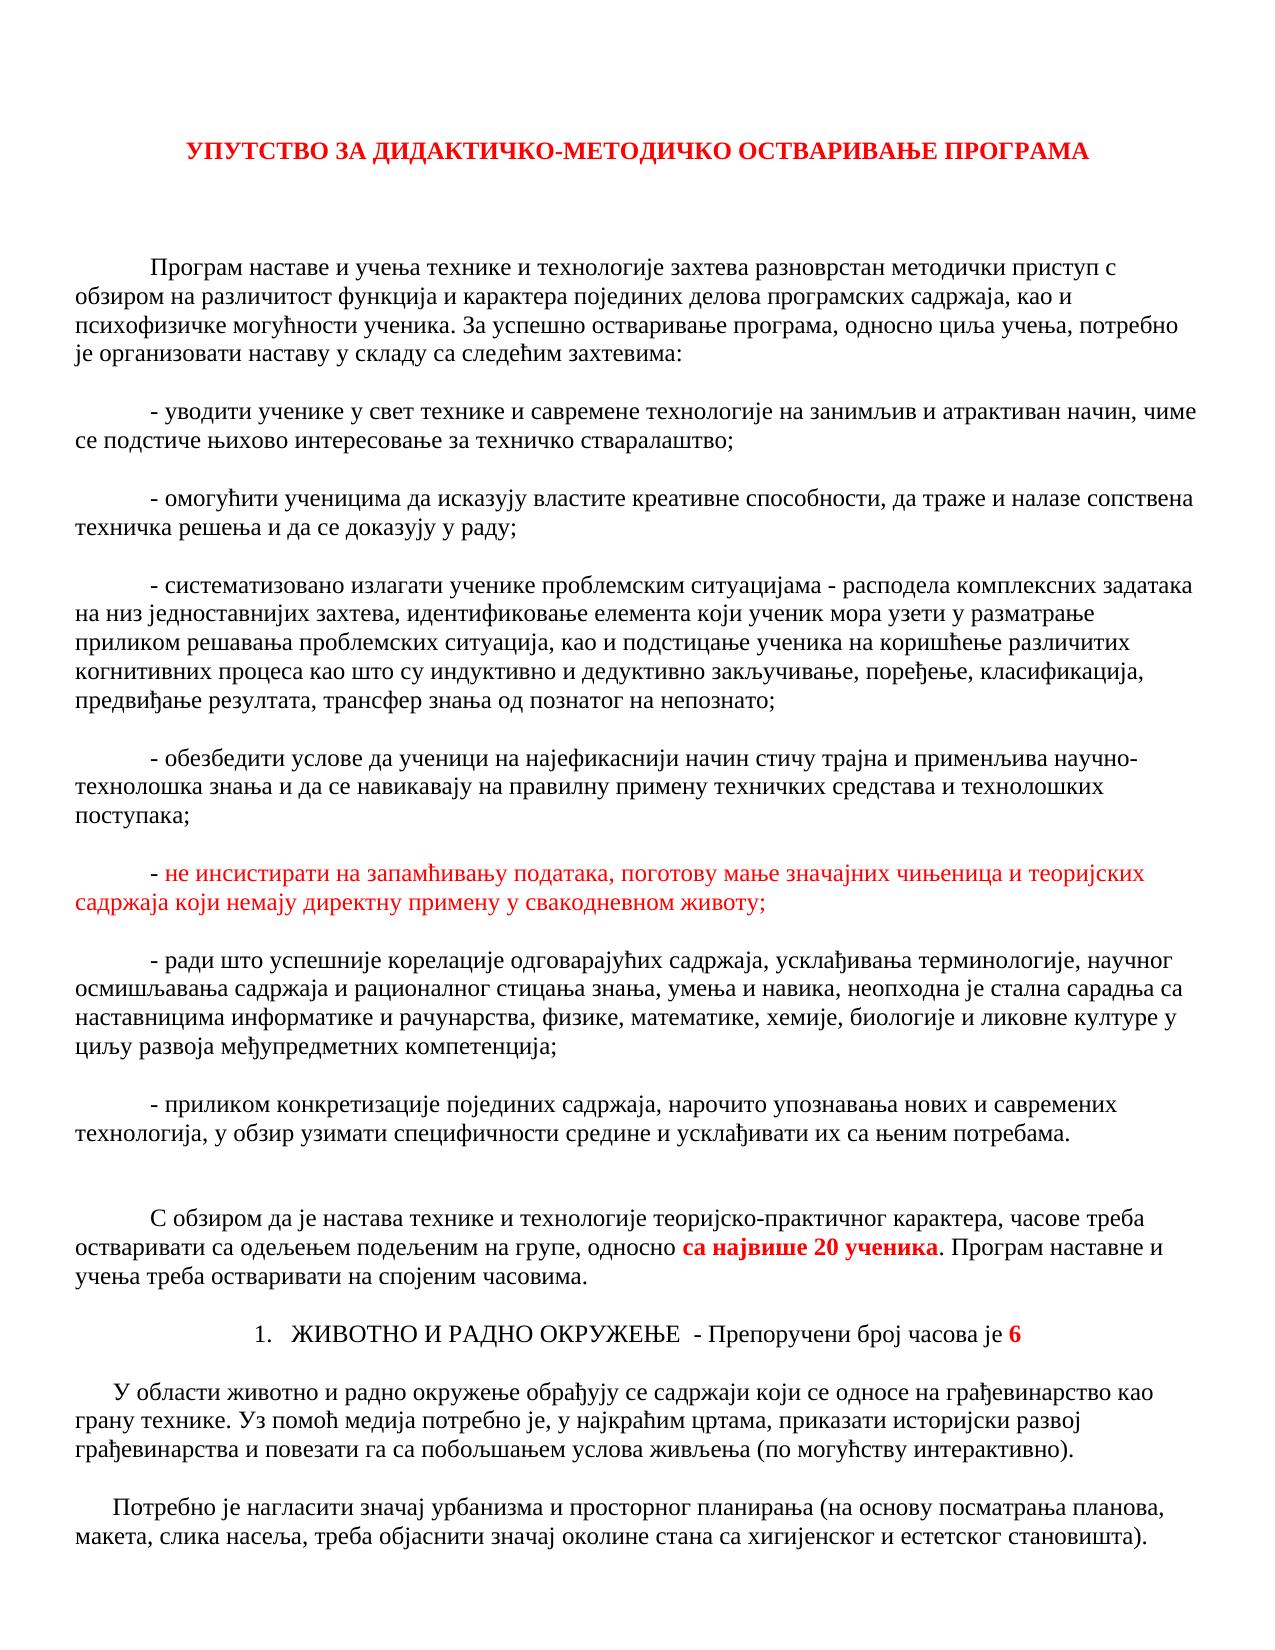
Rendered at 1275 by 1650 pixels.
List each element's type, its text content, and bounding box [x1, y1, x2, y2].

text Потребно је нагласити значај урбанизма и просторног планирања (на основу посматрања планова, макета, слика насеља, треба објаснити значај околине стана са хигијенског и естетског становишта). [75, 1492, 1200, 1550]
text - не инсистирати на запамћивању података, поготову мање значајних чињеница и теоријских садржаја који немају директну примену у свакодневном животу; [75, 858, 1200, 916]
text - омогућити ученицима да исказују властите креативне способности, да траже и налазе сопствена техничка решења и да се доказују у раду; [75, 483, 1200, 541]
text - уводити ученике у свет технике и савремене технологије на занимљив и атрактиван начин, чиме се подстиче њихово интересовање за техничко стваралаштво; [75, 396, 1200, 454]
text - приликом конкретизације појединих садржаја, нарочито упознавања нових и савремених технологија, у обзир узимати специфичности средине и усклађивати их са њеним потребама. [75, 1089, 1200, 1174]
text - ради што успешније корелације одговарајућих садржаја, усклађивања терминологије, научног осмишљавања садржаја и рационалног стицања знања, умења и навика, неопходна је стална сарадња са наставницима информатике и рачунарства, физике, математике, хемије, биологије и ликовне културе у циљу развоја међупредметних компетенција; [75, 945, 1200, 1060]
text Програм наставе и учења технике и технологије захтева разноврстан методички приступ с обзиром на различитост функција и карактера појединих делова програмских садржаја, као и психофизичке могућности ученика. За успешно остваривање програма, односно циља учења, потребно је организовати наставу у складу са следећим захтевима: [75, 252, 1200, 367]
text УПУТСТВО ЗА ДИДАКТИЧКО-МЕТОДИЧКО ОСТВАРИВАЊЕ ПРОГРАМА [75, 136, 1200, 165]
list ЖИВОТНО И РАДНО ОКРУЖЕЊЕ - Препоручени број часова је 6 [75, 1319, 1200, 1348]
text С обзиром да је настава технике и технологије теоријско-практичног карактера, часове треба остваривати са одељењем подељеним на групе, односно са највише 20 ученика. Програм наставне и учења треба остваривати на спојеним часовима. [75, 1203, 1200, 1290]
text У области животно и радно окружење обрађују се садржаји који се односе на грађевинарство као грану технике. Уз помоћ медија потребно је, у најкраћим цртама, приказати историјски развој грађевинарства и повезати га са побољшањем услова живљења (по могућству интерактивно). [75, 1377, 1200, 1463]
text - обезбедити услове да ученици на најефикаснији начин стичу трајна и применљива научно-технолошка знања и да се навикавају на правилну примену техничких средстава и технолошких поступака; [75, 743, 1200, 829]
text - систематизовано излагати ученике проблемским ситуацијама - расподела комплексних задатака на низ једноставнијих захтева, идентификовање елемента који ученик мора узети у разматрање приликом решавања проблемских ситуација, као и подстицање ученика на коришћење различитих когнитивних процеса као што су индуктивно и дедуктивно закључивање, поређење, класификација, предвиђање резултата, трансфер знања од познатог на непознато; [75, 570, 1200, 713]
